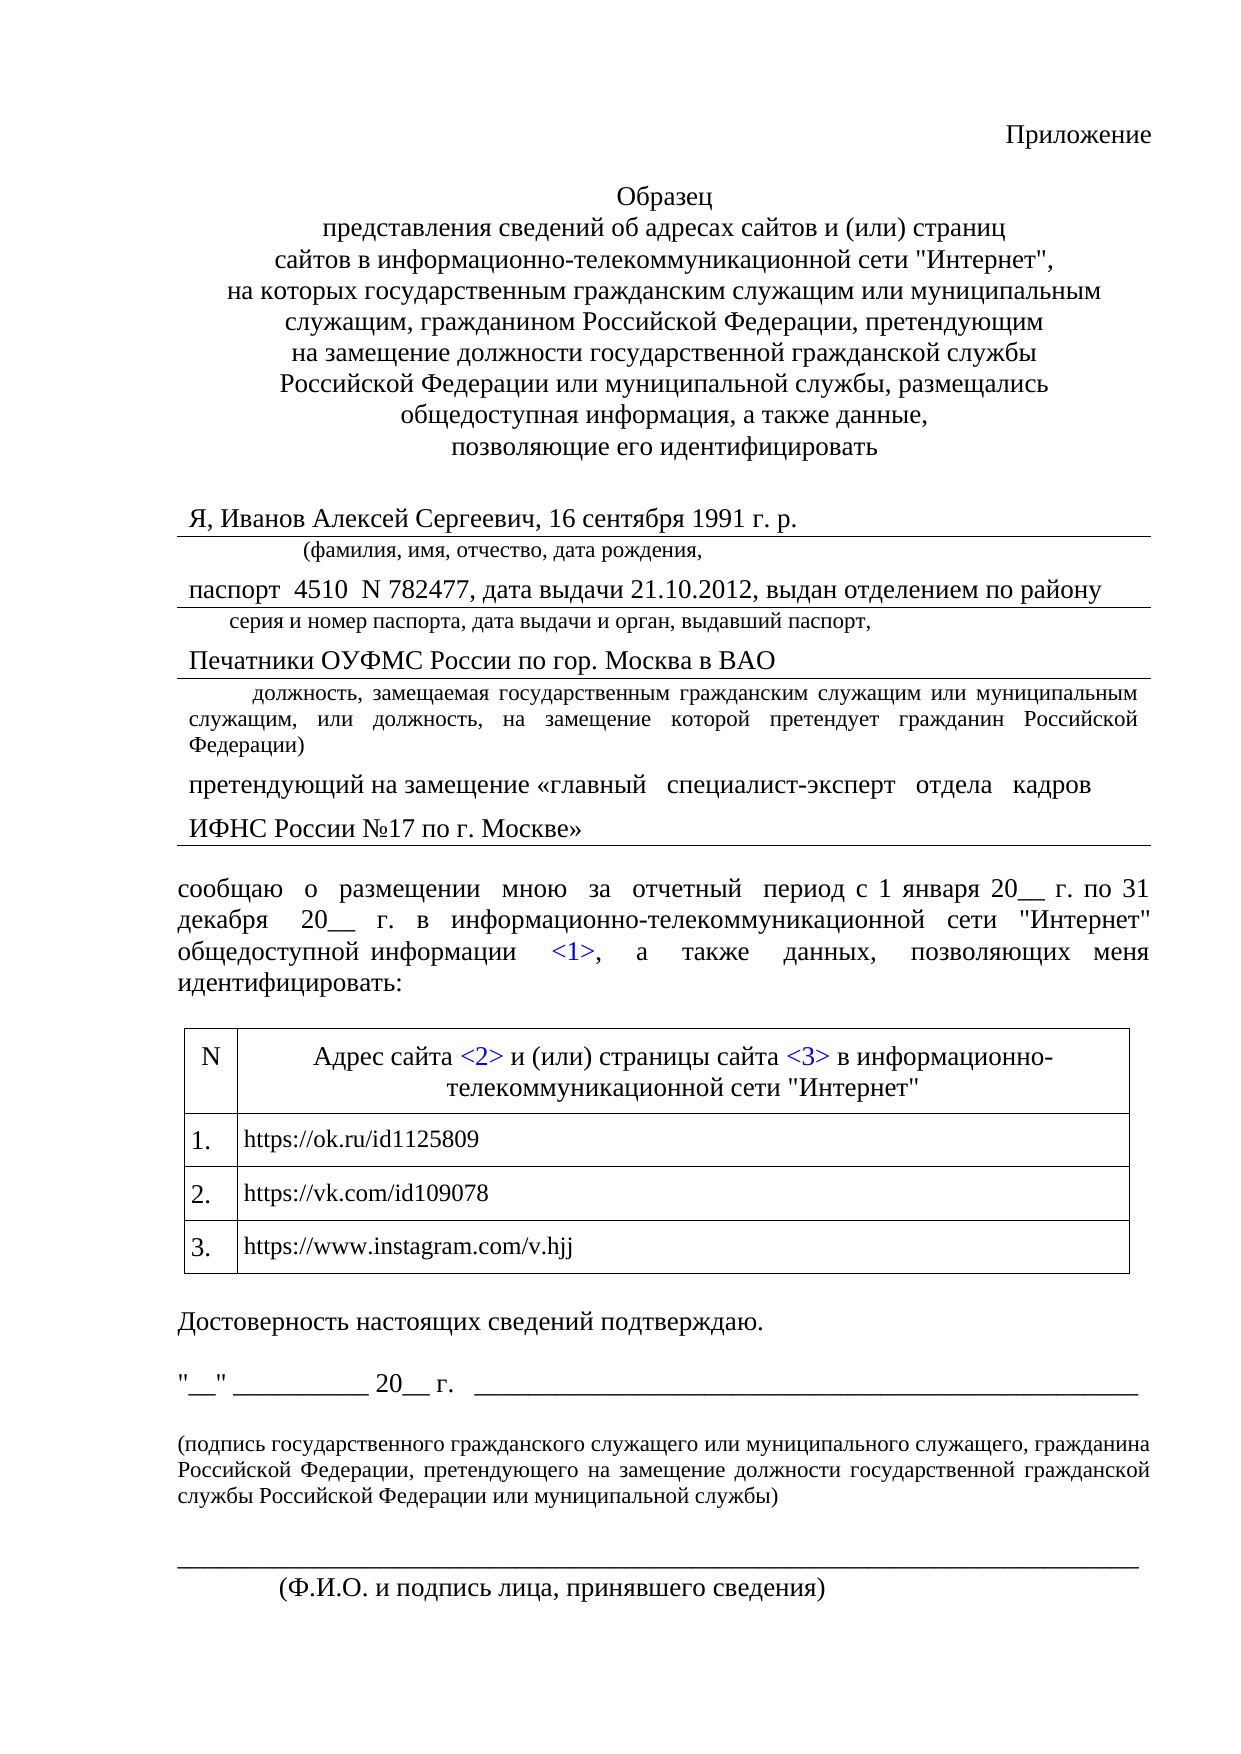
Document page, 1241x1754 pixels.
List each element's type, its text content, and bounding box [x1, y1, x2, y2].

table_header Я, Иванов Алексей Сергеевич, 16 сентября 1991 г. р. [177, 492, 1151, 536]
table_cell (фамилия, имя, отчество, дата рождения, [177, 537, 1151, 563]
text позволяющие его идентифицировать [177, 429, 1152, 461]
table_cell 2. [185, 1167, 237, 1219]
table_cell 3. [185, 1221, 237, 1273]
table_header N [185, 1029, 237, 1113]
text Приложение [177, 118, 1152, 149]
text Российской Федерации или муниципальной службы, размещались [177, 367, 1152, 398]
table_cell 1. [185, 1114, 237, 1166]
text на замещение должности государственной гражданской службы [177, 336, 1152, 367]
table_cell ИФНС России №17 по г. Москве» [177, 801, 1151, 845]
text (подпись государственного гражданского служащего или муниципального служащего, гражданина Российской Федерации, претендующего на замещение должности государственной гражданской службы Российской Федерации или муниципальной службы) [177, 1430, 1152, 1509]
text служащим, гражданином Российской Федерации, претендующим [177, 305, 1152, 336]
text представления сведений об адресах сайтов и (или) страниц [177, 212, 1152, 243]
text общедоступная информация, а также данные, [177, 398, 1152, 429]
table_header Адрес сайта <2> и (или) страницы сайта <3> в информационно-телекоммуникационной сети "Интернет" [238, 1029, 1129, 1113]
text (Ф.И.О. и подпись лица, принявшего сведения) [177, 1571, 1152, 1602]
text Образец [177, 180, 1152, 212]
table_cell https://ok.ru/id1125809 [238, 1114, 1129, 1166]
table_cell серия и номер паспорта, дата выдачи и орган, выдавший паспорт, [177, 608, 1151, 634]
text _______________________________________________________________________ [177, 1540, 1152, 1571]
table_cell https://vk.com/id109078 [238, 1167, 1129, 1219]
text сайтов в информационно-телекоммуникационной сети "Интернет", [177, 243, 1152, 274]
table_cell Печатники ОУФМС России по гор. Москва в ВАО [177, 634, 1151, 678]
table_cell должность, замещаемая государственным гражданским служащим или муниципальным служащим, или должность, на замещение которой претендует гражданин Российской Федерации) [177, 679, 1151, 758]
table_cell паспорт 4510 N 782477, дата выдачи 21.10.2012, выдан отделением по району [177, 563, 1151, 607]
text "__" __________ 20__ г. _________________________________________________ [177, 1367, 1152, 1399]
text сообщаю о размещении мною за отчетный период с 1 января 20__ г. по 31 декабря 20__ г. в информационно-телекоммуникационной сети "Интернет" общедоступной информации <1>, а также данных, позволяющих меня идентифицировать: [177, 872, 1152, 997]
text Достоверность настоящих сведений подтверждаю. [177, 1305, 1152, 1336]
table_cell https://www.instagram.com/v.hjj [238, 1221, 1129, 1273]
table_cell претендующий на замещение «главный специалист-эксперт отдела кадров [177, 758, 1151, 801]
text на которых государственным гражданским служащим или муниципальным [177, 274, 1152, 305]
